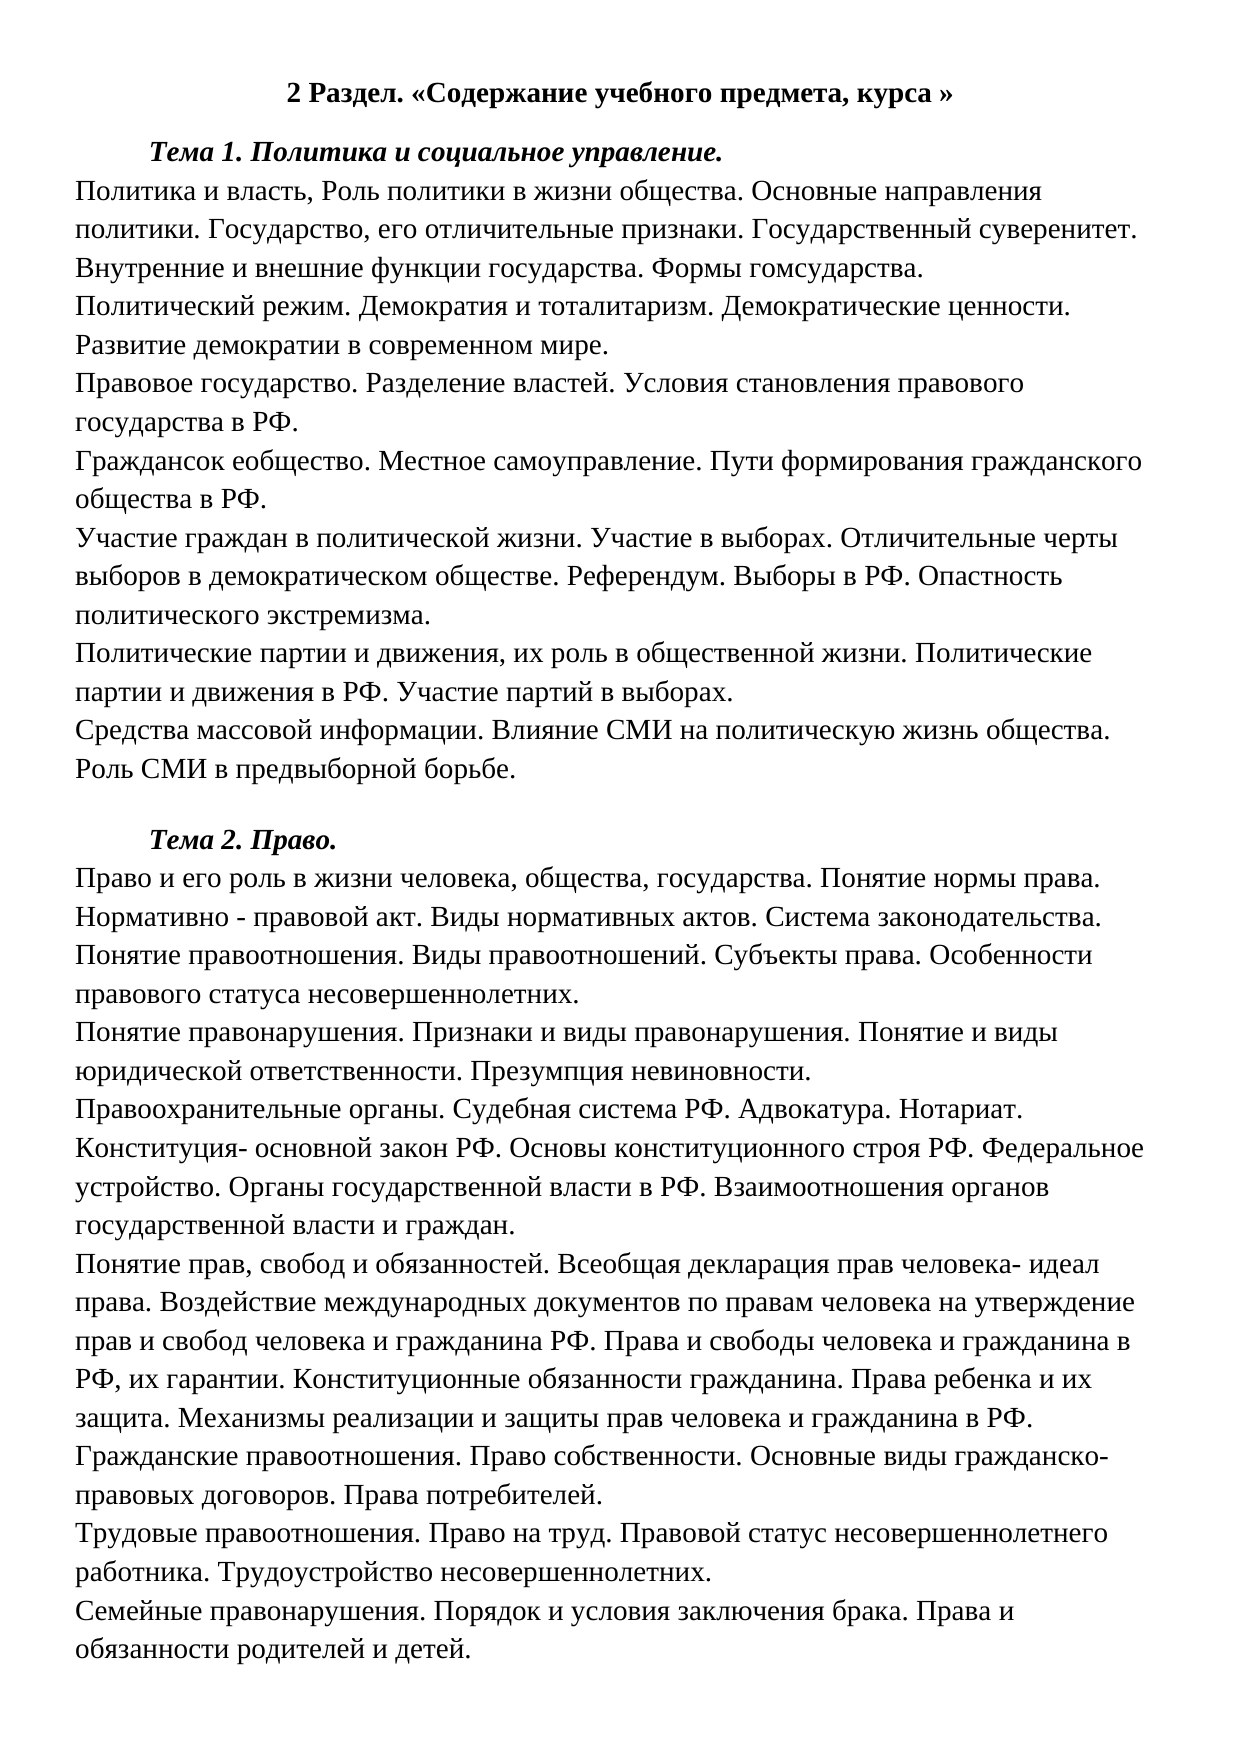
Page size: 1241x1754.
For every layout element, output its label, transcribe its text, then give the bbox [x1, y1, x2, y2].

text Тема 2. Право. [75, 822, 1165, 855]
text Правовое государство. Разделение властей. Условия становления правового государства в РФ. [75, 366, 1165, 438]
text Гражданские правоотношения. Право собственности. Основные виды гражданско- правовых договоров. Права потребителей. [75, 1438, 1165, 1511]
text Правоохранительные органы. Судебная система РФ. Адвокатура. Нотариат. [75, 1092, 1165, 1125]
text Граждансок еобщество. Местное самоуправление. Пути формирования гражданского общества в РФ. [75, 443, 1165, 515]
text Средства массовой информации. Влияние СМИ на политическую жизнь общества. Роль СМИ в предвыборной борьбе. [75, 712, 1165, 784]
text Семейные правонарушения. Порядок и условия заключения брака. Права и обязанности родителей и детей. [75, 1593, 1165, 1665]
text 2 Раздел. «Содержание учебного предмета, курса » [75, 75, 1165, 108]
text Понятие правонарушения. Признаки и виды правонарушения. Понятие и виды юридической ответственности. Презумпция невиновности. [75, 1014, 1165, 1087]
text Трудовые правоотношения. Право на труд. Правовой статус несовершеннолетнего работника. Трудоустройство несовершеннолетних. [75, 1516, 1165, 1588]
text Конституция- основной закон РФ. Основы конституционного строя РФ. Федеральное устройство. Органы государственной власти в РФ. Взаимоотношения органов государственной власти и граждан. [75, 1130, 1165, 1241]
text Участие граждан в политической жизни. Участие в выборах. Отличительные черты выборов в демократическом обществе. Референдум. Выборы в РФ. Опастность политического экстремизма. [75, 520, 1165, 630]
text Понятие прав, свобод и обязанностей. Всеобщая декларация прав человека- идеал права. Воздействие международных документов по правам человека на утверждение прав и свобод человека и гражданина РФ. Права и свободы человека и гражданина в РФ, их гарантии. Конституционные обязанности гражданина. Права ребенка и их защита. Механизмы реализации и защиты прав человека и гражданина в РФ. [75, 1246, 1165, 1433]
text Право и его роль в жизни человека, общества, государства. Понятие нормы права. Нормативно - правовой акт. Виды нормативных актов. Система законодательства. [75, 860, 1165, 932]
text Политические партии и движения, их роль в общественной жизни. Политические партии и движения в РФ. Участие партий в выборах. [75, 635, 1165, 707]
text Политический режим. Демократия и тоталитаризм. Демократические ценности. Развитие демократии в современном мире. [75, 288, 1165, 361]
text Тема 1. Политика и социальное управление. [75, 134, 1165, 168]
text Политика и власть, Роль политики в жизни общества. Основные направления политики. Государство, его отличительные признаки. Государственный суверенитет. Внутренние и внешние функции государства. Формы гомсударства. [75, 173, 1165, 283]
text Понятие правоотношения. Виды правоотношений. Субъекты права. Особенности правового статуса несовершеннолетних. [75, 937, 1165, 1009]
